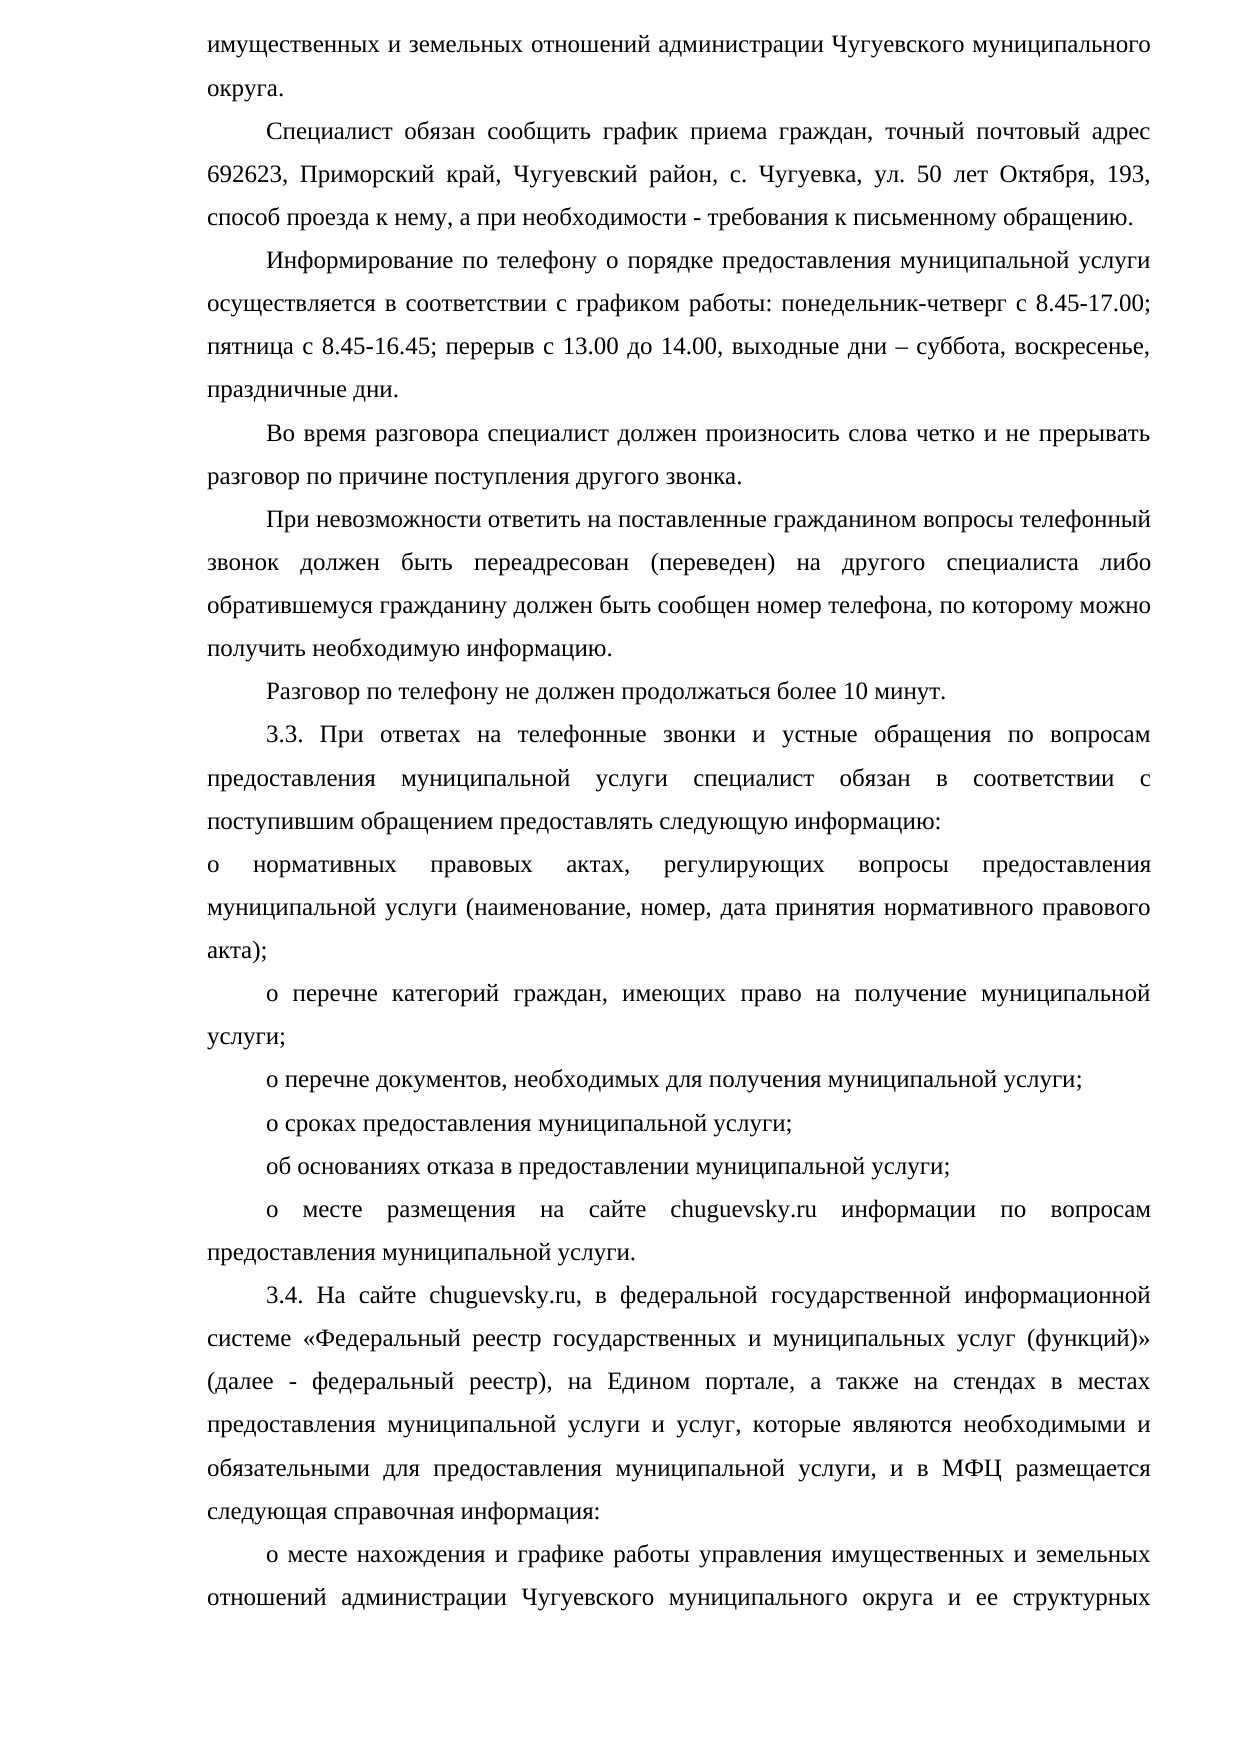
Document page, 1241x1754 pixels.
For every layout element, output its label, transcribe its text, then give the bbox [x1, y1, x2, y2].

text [207, 29, 1152, 101]
text о перечне категорий граждан, имеющих право на получение муниципальной услуги; [207, 978, 1152, 1050]
text о месте размещения на сайте chuguevsky.ru информации по вопросам предоставления муниципальной услуги. [207, 1194, 1152, 1266]
text Разговор по телефону не должен продолжаться более 10 минут. [207, 676, 1152, 705]
text Во время разговора специалист должен произносить слова четко и не прерывать разговор по причине поступления другого звонка. [207, 418, 1152, 489]
text При невозможности ответить на поставленные гражданином вопросы телефонный звонок должен быть переадресован (переведен) на другого специалиста либо обратившемуся гражданину должен быть сообщен номер телефона, по которому можно получить необходимую информацию. [207, 504, 1152, 662]
text 3.4. На сайте chuguevsky.ru, в федеральной государственной информационной системе «Федеральный реестр государственных и муниципальных услуг (функций)» (далее - федеральный реестр), на Едином портале, а также на стендах в местах предоставления муниципальной услуги и услуг, которые являются необходимыми и обязательными для предоставления муниципальной услуги, и в МФЦ размещается следующая справочная информация: [207, 1280, 1152, 1524]
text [207, 1539, 1152, 1611]
text Специалист обязан сообщить график приема граждан, точный почтовый адрес 692623, Приморский край, Чугуевский район, с. Чугуевка, ул. 50 лет Октября, 193, способ проезда к нему, а при необходимости - требования к письменному обращению. [207, 116, 1152, 231]
text 3.3. При ответах на телефонные звонки и устные обращения по вопросам предоставления муниципальной услуги специалист обязан в соответствии с поступившим обращением предоставлять следующую информацию: [207, 719, 1152, 834]
text о перечне документов, необходимых для получения муниципальной услуги; [207, 1064, 1152, 1093]
text об основаниях отказа в предоставлении муниципальной услуги; [207, 1151, 1152, 1179]
text о сроках предоставления муниципальной услуги; [207, 1108, 1152, 1136]
text о нормативных правовых актах, регулирующих вопросы предоставления муниципальной услуги (наименование, номер, дата принятия нормативного правового акта); [207, 849, 1152, 964]
text Информирование по телефону о порядке предоставления муниципальной услуги осуществляется в соответствии с графиком работы: понедельник-четверг с 8.45-17.00; пятница с 8.45-16.45; перерыв с 13.00 до 14.00, выходные дни – суббота, воскресенье, праздничные дни. [207, 245, 1152, 403]
